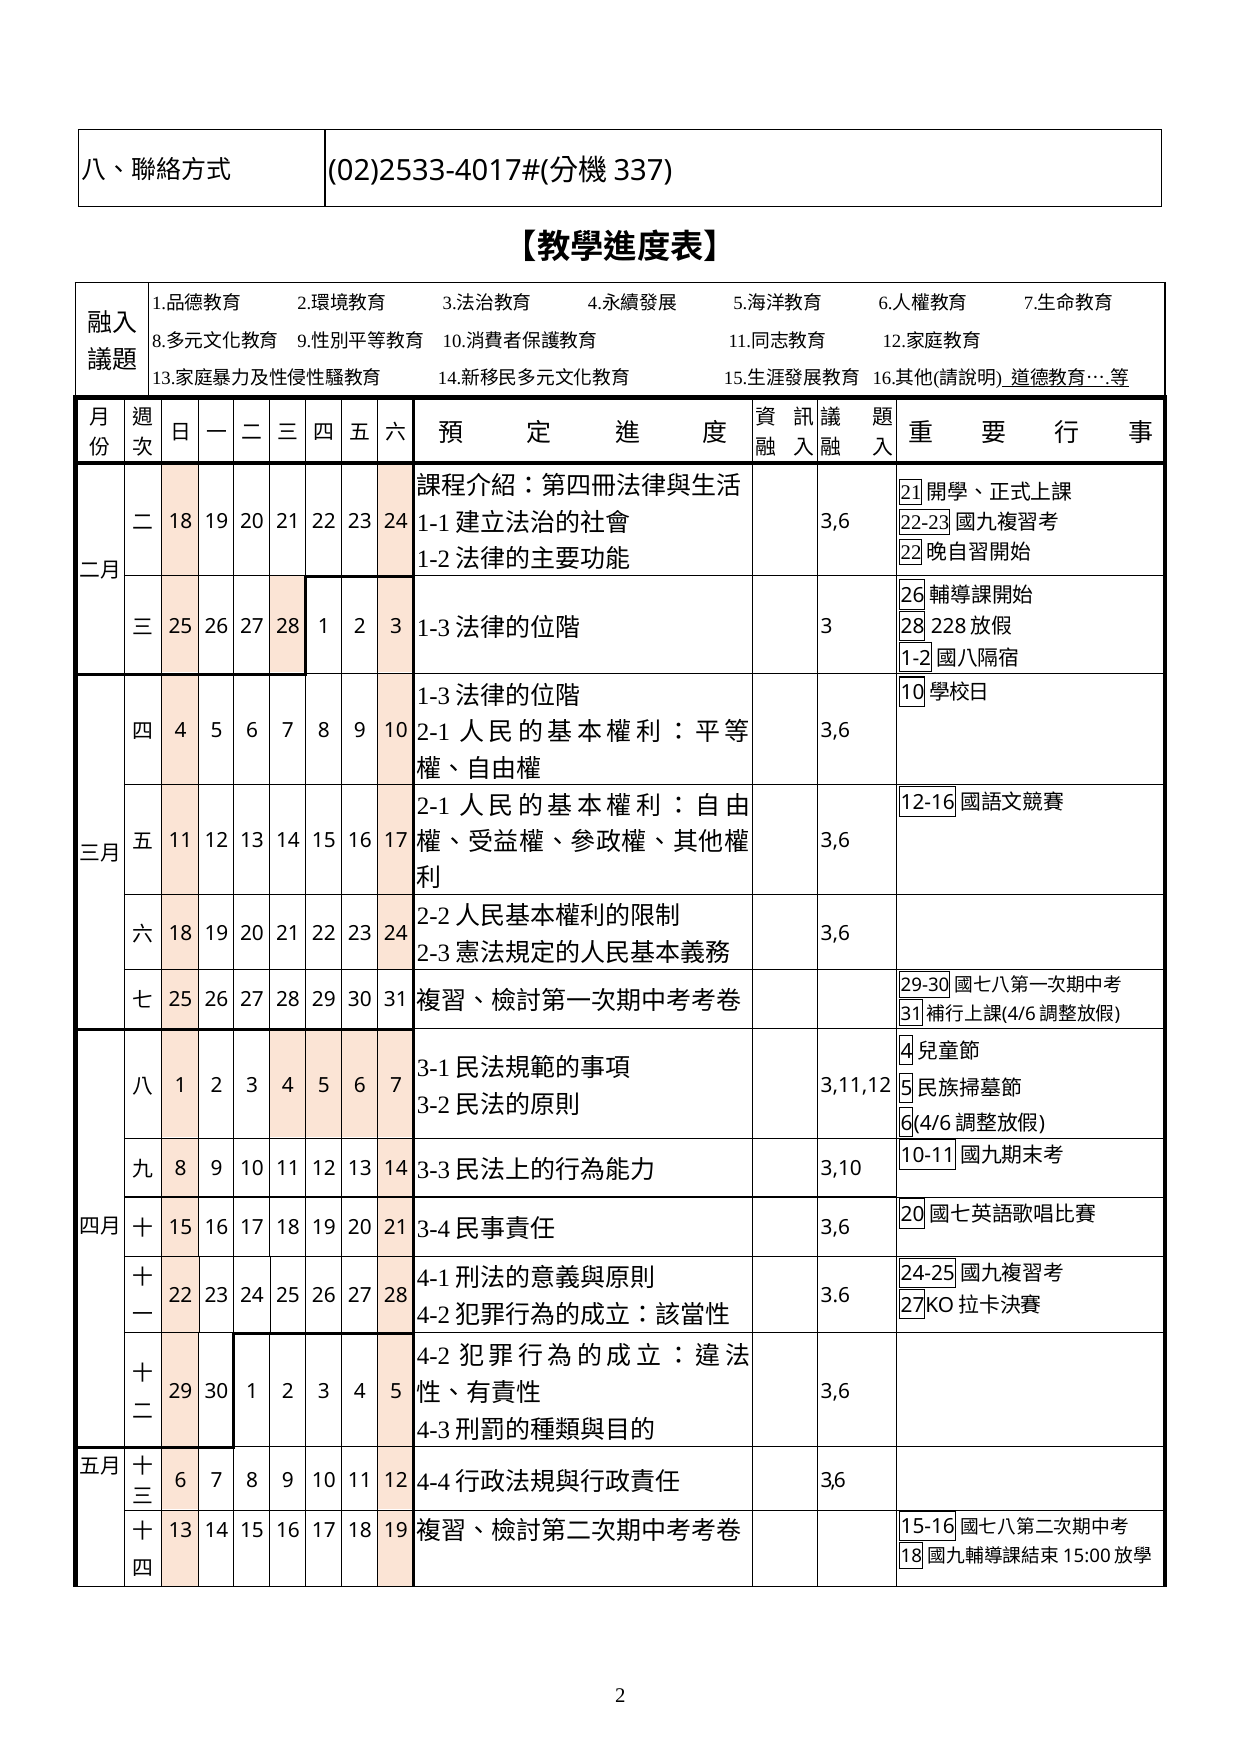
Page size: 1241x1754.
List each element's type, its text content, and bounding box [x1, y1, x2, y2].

table_cell 13 [234, 785, 269, 894]
table_cell 3,6 [818, 895, 896, 969]
table_cell 21 [270, 895, 305, 969]
table_cell 重要行事 [897, 400, 1163, 461]
table_cell 六 [378, 400, 412, 461]
table_cell 22 [306, 895, 341, 969]
table_cell 1-3法律的位階 [415, 576, 752, 672]
table_cell 20 [342, 1198, 377, 1256]
table_cell 三月 [78, 676, 124, 1028]
table_cell [897, 895, 1163, 969]
table_cell [753, 1511, 817, 1586]
table_cell 10學校日 [897, 674, 1163, 784]
table_cell [753, 674, 817, 784]
table_cell 15 [162, 1198, 198, 1256]
table_cell 4兒童節 5民族掃墓節 6(4/6調整放假) [897, 1029, 1163, 1137]
table_cell [753, 1198, 817, 1256]
table_cell 15 [234, 1511, 269, 1586]
table_cell 十四 [125, 1511, 161, 1586]
table_cell 24 [234, 1257, 270, 1332]
table_cell 三 [270, 400, 305, 461]
table_cell 22 [162, 1257, 199, 1332]
table_cell 2 [342, 578, 377, 672]
table_cell 二月 [78, 465, 124, 672]
table_cell 週 次 [125, 400, 161, 461]
table_cell [897, 1447, 1163, 1509]
table_cell [753, 970, 817, 1028]
table_cell 四 [125, 676, 161, 784]
table_cell [753, 1447, 817, 1509]
table_cell 10 [378, 674, 412, 784]
table_cell 資訊 融入 [753, 400, 817, 461]
table_cell 25 [162, 576, 198, 672]
table_cell 3,6 [818, 465, 896, 575]
table_cell 3 [306, 1335, 341, 1446]
table_cell 課程介紹：第四冊法律與生活 1-1建立法治的社會 1-2法律的主要功能 [415, 465, 752, 575]
table_cell 7 [270, 676, 305, 784]
table_cell 29-30國七八第一次期中考 31補行上課(4/6調整放假) [897, 970, 1163, 1028]
table_cell [818, 1511, 896, 1586]
table_cell 9 [342, 674, 377, 784]
table_cell 15 [306, 785, 341, 894]
table_cell 八 [125, 1031, 161, 1137]
table_cell 21 [378, 1198, 412, 1256]
table_cell 28 [378, 1257, 412, 1332]
table_cell 23 [342, 465, 377, 575]
table_cell 18 [270, 1198, 305, 1256]
table_cell 日 [162, 400, 198, 461]
table_cell 4 [342, 1335, 377, 1446]
table_cell 5 [378, 1335, 412, 1446]
table_cell 5 [306, 1031, 341, 1137]
table_cell 12 [378, 1447, 412, 1509]
table_cell 16 [342, 785, 377, 894]
table_cell 13 [162, 1511, 198, 1586]
table_cell 四 [306, 400, 341, 461]
table_cell 議題 融入 [818, 400, 896, 461]
table_header 1.品德教育 2.環境教育 3.法治教育 4.永續發展 5.海洋教育 6.人權教育 7.生命教育 8.多元文化教育 9.性別平等教育 10.消費者保護教育 11.同志教育 12.家庭教育 13.家庭暴力及性侵性騷教育 14.新移民多元文化教育 15.生涯發展教育 16.其他(請說明) 道德教育….等 [149, 283, 1164, 395]
table_cell 7 [199, 1449, 233, 1509]
table_cell 17 [306, 1511, 341, 1586]
table_cell 17 [234, 1198, 269, 1256]
table_cell 12-16國語文競賽 [897, 785, 1163, 894]
table_cell [753, 1139, 817, 1196]
table_cell 12 [199, 785, 233, 894]
table_cell 五月 [78, 1449, 124, 1586]
table_cell 3,6 [818, 1333, 896, 1446]
table_cell [753, 785, 817, 894]
table_cell [753, 465, 817, 575]
table_cell 23 [200, 1257, 233, 1332]
table_cell 15-16國七八第二次期中考 18 國九輔導課結束15:00放學 [897, 1511, 1163, 1586]
table_cell 12 [306, 1139, 341, 1196]
table_cell 3 [234, 1031, 269, 1137]
table_cell 3,10 [818, 1139, 896, 1196]
table_cell 27 [234, 576, 269, 672]
table_cell 17 [378, 785, 412, 894]
table_cell 十 [125, 1198, 161, 1256]
table_cell 31 [378, 970, 412, 1028]
table_cell 24-25國九複習考 27KO拉卡決賽 [897, 1257, 1163, 1332]
table_cell 18 [342, 1511, 377, 1586]
table_cell 1 [162, 1031, 198, 1137]
table_cell 8 [306, 674, 341, 784]
table_cell 10-11國九期末考 [897, 1139, 1163, 1196]
table_cell 22 [306, 465, 341, 575]
table_cell 13 [342, 1139, 377, 1196]
table_cell 20 [234, 895, 269, 969]
table_cell 26 [199, 576, 233, 672]
table_cell 4-4行政法規與行政責任 [415, 1447, 752, 1509]
table_cell 6 [162, 1449, 198, 1509]
table_cell 三 [125, 576, 161, 672]
table_cell 19 [378, 1511, 412, 1586]
table_cell 五 [125, 785, 161, 894]
table_cell 十一 [125, 1257, 161, 1332]
table_cell 8 [162, 1139, 198, 1196]
table_cell 2-2人民基本權利的限制 2-3憲法規定的人民基本義務 [415, 895, 752, 969]
table_cell 3,6 [818, 1198, 896, 1256]
table_cell 3,6 [818, 1447, 896, 1509]
table_cell 十三 [125, 1449, 161, 1509]
text 【教學進度表】 [29, 207, 1211, 282]
table_cell 3 [378, 578, 412, 672]
table_cell 1 [307, 578, 341, 672]
table_cell [753, 1333, 817, 1446]
table_cell 19 [199, 465, 233, 575]
table_cell 3-4民事責任 [415, 1198, 752, 1256]
table_cell 2 [199, 1031, 233, 1137]
table_cell 二 [125, 465, 161, 575]
table_cell [753, 1257, 817, 1332]
table_cell 3 [818, 576, 896, 672]
table_cell 20 [234, 465, 269, 575]
table_header 融入 議題 [76, 283, 148, 395]
table_cell 30 [342, 970, 377, 1028]
table_cell 27 [342, 1257, 377, 1332]
table_cell 20國七英語歌唱比賽 [897, 1198, 1163, 1256]
table_cell [753, 576, 817, 672]
table_cell 2-1人民的基本權利：自由權、受益權、參政權、其他權利 [415, 785, 752, 894]
table_cell 3,11,12 [818, 1029, 896, 1137]
table_cell 二 [234, 400, 269, 461]
table_cell 複習、檢討第二次期中考考卷 [415, 1511, 752, 1586]
table_cell 九 [125, 1139, 161, 1196]
table_cell 4 [162, 676, 198, 784]
table_cell (02)2533-4017#(分機337) [326, 130, 1161, 206]
table_cell 28 [270, 970, 305, 1028]
table_cell 30 [199, 1333, 232, 1446]
table_cell 3.6 [818, 1257, 896, 1332]
table_cell 一 [199, 400, 233, 461]
table_cell 9 [199, 1139, 233, 1196]
table_cell 月 份 [78, 400, 124, 461]
table_cell [753, 1029, 817, 1137]
table_cell 14 [199, 1511, 233, 1586]
table_cell 1-3法律的位階 2-1人民的基本權利：平等權、自由權 [415, 674, 752, 784]
table_cell 16 [199, 1198, 233, 1256]
table_cell 11 [162, 785, 198, 894]
table_cell 5 [199, 676, 233, 784]
table_cell 3,6 [818, 785, 896, 894]
table_cell 3,6 [818, 674, 896, 784]
table_cell 十二 [125, 1333, 161, 1446]
table_cell 24 [378, 895, 412, 969]
table_cell 24 [378, 465, 412, 575]
table_cell 2 [270, 1335, 305, 1446]
table_cell 25 [271, 1257, 305, 1332]
table_cell 4 [270, 1031, 305, 1137]
table_cell 8 [234, 1447, 269, 1509]
table_cell 10 [306, 1447, 341, 1509]
table_cell 四月 [78, 1031, 124, 1446]
table_cell 14 [270, 785, 305, 894]
table_cell 27 [234, 970, 269, 1028]
table_cell 4-1刑法的意義與原則 4-2犯罪行為的成立：該當性 [415, 1257, 752, 1332]
table_cell 29 [162, 1333, 198, 1446]
table_cell [818, 970, 896, 1028]
table_cell 1 [235, 1335, 269, 1446]
table_cell [897, 1333, 1163, 1446]
table_cell 11 [342, 1447, 377, 1509]
table_cell 14 [378, 1139, 412, 1196]
table_cell [753, 895, 817, 969]
table_cell 21開學、正式上課 22-23 國九複習考 22晚自習開始 [897, 465, 1163, 575]
table_cell 19 [199, 895, 233, 969]
table_cell 五 [342, 400, 377, 461]
table_cell 複習、檢討第一次期中考考卷 [415, 970, 752, 1028]
table_cell 7 [378, 1031, 412, 1137]
table_cell 29 [306, 970, 341, 1028]
table_cell 6 [234, 676, 269, 784]
table_cell 26 [199, 970, 233, 1028]
table_cell 預定進度 [415, 400, 752, 461]
table_cell 3-1民法規範的事項 3-2民法的原則 [415, 1029, 752, 1137]
table_cell 11 [270, 1139, 305, 1196]
table_cell 28 [270, 576, 304, 672]
table_cell 3-3民法上的行為能力 [415, 1139, 752, 1196]
table_cell 八、聯絡方式 [79, 130, 324, 206]
table_cell 26輔導課開始 28 228放假 1-2國八隔宿 [897, 576, 1163, 672]
table_cell 19 [306, 1198, 341, 1256]
table_cell 9 [270, 1447, 305, 1509]
table_cell 16 [270, 1511, 305, 1586]
table_cell 6 [342, 1031, 377, 1137]
table_cell 4-2犯罪行為的成立：違法性、有責性 4-3刑罰的種類與目的 [415, 1333, 752, 1446]
table_cell 25 [162, 970, 198, 1028]
table_cell 10 [234, 1139, 269, 1196]
table_cell 六 [125, 895, 161, 969]
table_cell 26 [306, 1257, 341, 1332]
table_cell 18 [162, 465, 198, 575]
table_cell 21 [270, 465, 305, 575]
table_cell 18 [162, 895, 198, 969]
table_cell 23 [342, 895, 377, 969]
table_cell 七 [125, 970, 161, 1028]
